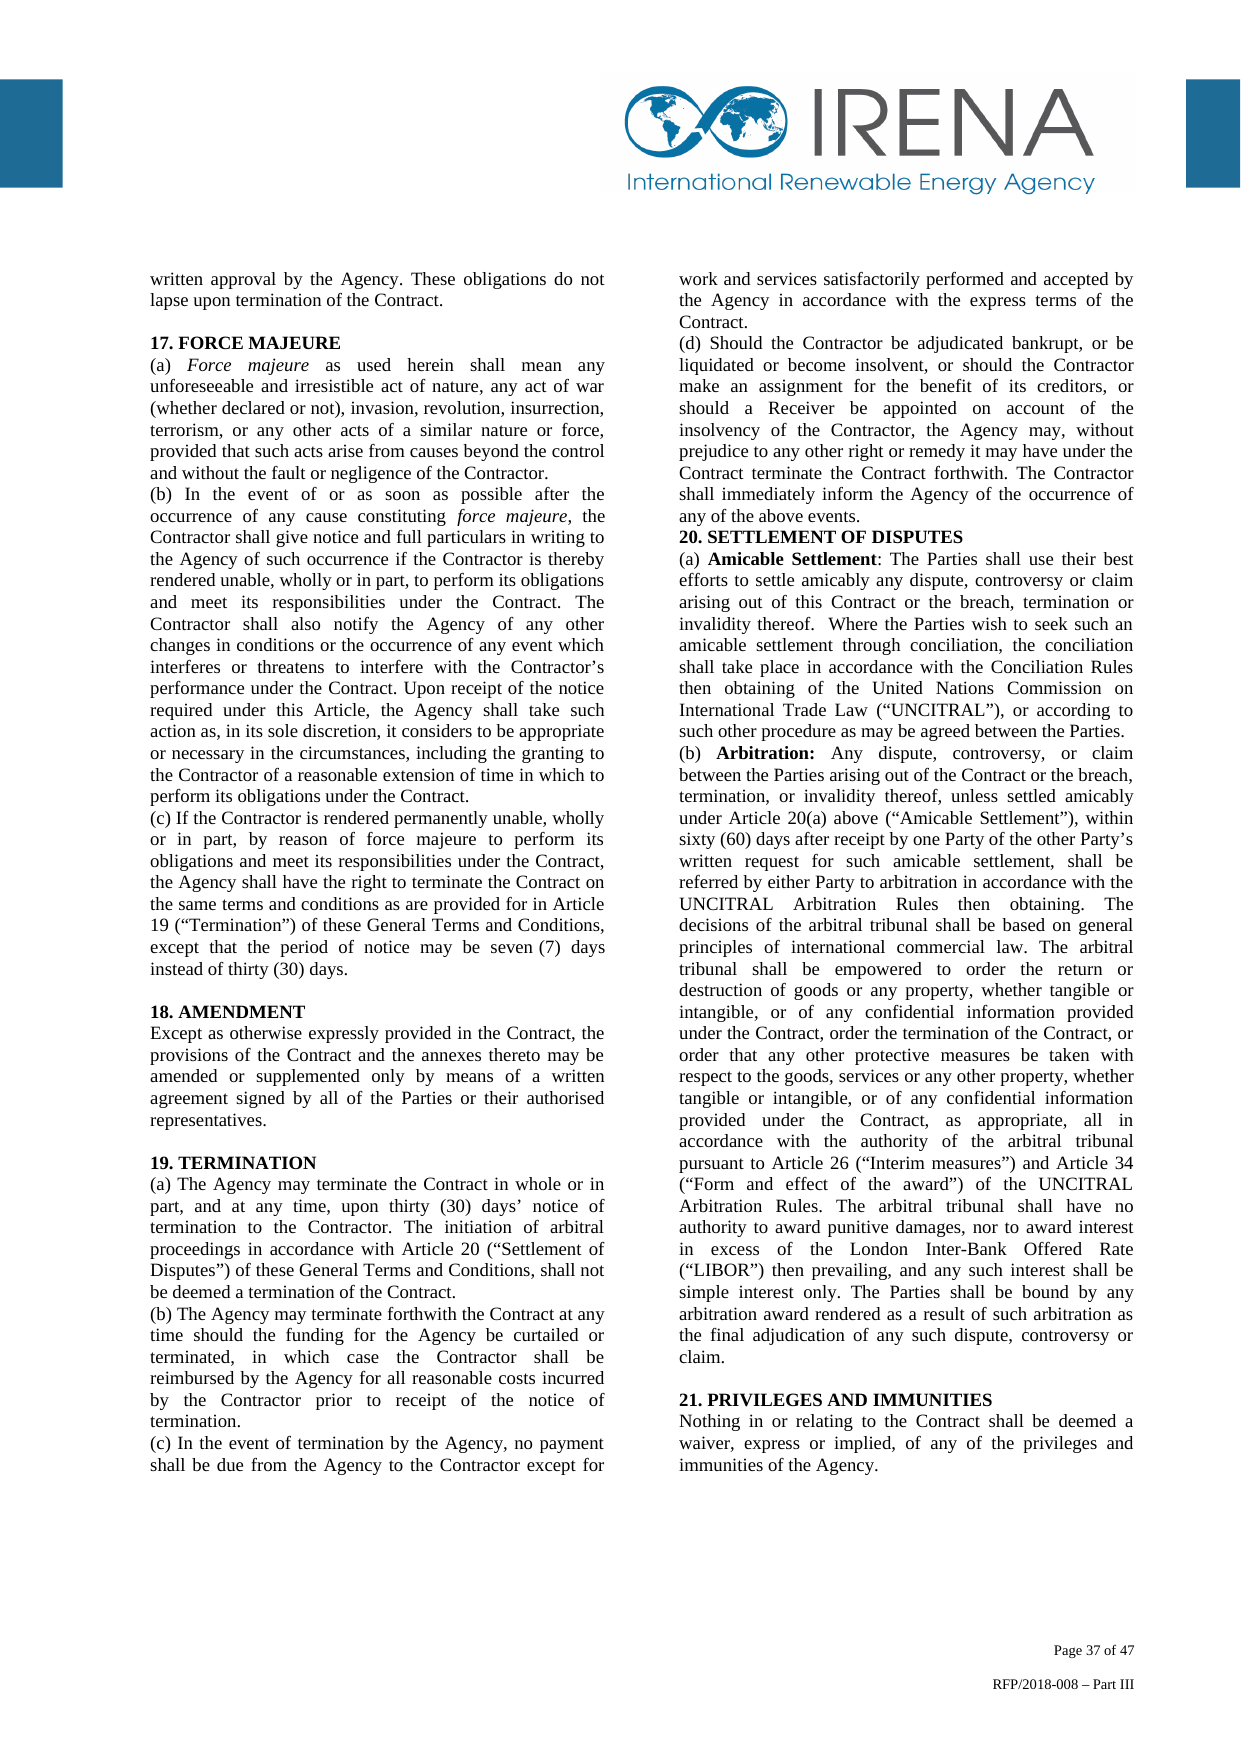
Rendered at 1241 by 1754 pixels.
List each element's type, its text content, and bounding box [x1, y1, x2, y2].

text 17. FORCE MAJEURE [150, 332, 605, 354]
text 21. PRIVILEGES AND IMMUNITIES [679, 1389, 1134, 1410]
picture [599, 68, 1138, 199]
text (b) The Agency may terminate forthwith the Contract at any time should the funding for the Agency be curtailed or terminated, in which case the Contractor shall be reimbursed by the Agency for all reasonable costs incurred by the Contractor prior to receipt of the notice of termination. [150, 1302, 605, 1432]
text 18. AMENDMENT [150, 1001, 605, 1022]
text (c) If the Contractor is rendered permanently unable, wholly or in part, by reason of force majeure to perform its obligations and meet its responsibilities under the Contract, the Agency shall have the right to terminate the Contract on the same terms and conditions as are provided for in Article 19 (“Termination”) of these General Terms and Conditions, except that the period of notice may be seven (7) days instead of thirty (30) days. [150, 807, 605, 979]
text (c) In the event of termination by the Agency, no payment shall be due from the Agency to the Contractor except for work and services satisfactorily performed and accepted by the Agency in accordance with the express terms of the Contract. [150, 1432, 605, 1475]
text (b) In the event of or as soon as possible after the occurrence of any cause constituting force majeure, the Contractor shall give notice and full particulars in writing to the Agency of such occurrence if the Contractor is thereby rendered unable, wholly or in part, to perform its obligations and meet its responsibilities under the Contract. The Contractor shall also notify the Agency of any other changes in conditions or the occurrence of any event which interferes or threatens to interfere with the Contractor’s performance under the Contract. Upon receipt of the notice required under this Article, the Agency shall take such action as, in its sole discretion, it considers to be appropriate or necessary in the circumstances, including the granting to the Contractor of a reasonable extension of time in which to perform its obligations under the Contract. [150, 483, 605, 807]
text (a) Force majeure as used herein shall mean any unforeseeable and irresistible act of nature, any act of war (whether declared or not), invasion, revolution, insurrection, terrorism, or any other acts of a similar nature or force, provided that such acts arise from causes beyond the control and without the fault or negligence of the Contractor. [150, 354, 605, 483]
text Except as otherwise expressly provided in the Contract, the provisions of the Contract and the annexes thereto may be amended or supplemented only by means of a written agreement signed by all of the Parties or their authorised representatives. [150, 1022, 605, 1130]
text Nothing in or relating to the Contract shall be deemed a waiver, express or implied, of any of the privileges and immunities of the Agency. [679, 1410, 1134, 1475]
text 20. SETTLEMENT OF DISPUTES [679, 526, 1134, 548]
text 19. TERMINATION [150, 1152, 605, 1173]
text (d) Should the Contractor be adjudicated bankrupt, or be liquidated or become insolvent, or should the Contractor make an assignment for the benefit of its creditors, or should a Receiver be appointed on account of the insolvency of the Contractor, the Agency may, without prejudice to any other right or remedy it may have under the Contract terminate the Contract forthwith. The Contractor shall immediately inform the Agency of the occurrence of any of the above events. [679, 332, 1134, 526]
text (c) In the event of termination by the Agency, no payment shall be due from the Agency to the Contractor except for work and services satisfactorily performed and accepted by the Agency in accordance with the express terms of the Contract. [679, 267, 1134, 332]
text (b) Arbitration: Any dispute, controversy, or claim between the Parties arising out of the Contract or the breach, termination, or invalidity thereof, unless settled amicably under Article 20(a) above (“Amicable Settlement”), within sixty (60) days after receipt by one Party of the other Party’s written request for such amicable settlement, shall be referred by either Party to arbitration in accordance with the UNCITRAL Arbitration Rules then obtaining. The decisions of the arbitral tribunal shall be based on general principles of international commercial law. The arbitral tribunal shall be empowered to order the return or destruction of goods or any property, whether tangible or intangible, or of any confidential information provided under the Contract, order the termination of the Contract, or order that any other protective measures be taken with respect to the goods, services or any other property, whether tangible or intangible, or of any confidential information provided under the Contract, as appropriate, all in accordance with the authority of the arbitral tribunal pursuant to Article 26 (“Interim measures”) and Article 34 (“Form and effect of the award”) of the UNCITRAL Arbitration Rules. The arbitral tribunal shall have no authority to award punitive damages, nor to award interest in excess of the London Inter-Bank Offered Rate (“LIBOR”) then prevailing, and any such interest shall be simple interest only. The Parties shall be bound by any arbitration award rendered as a result of such arbitration as the final adjudication of any such dispute, controversy or claim. [679, 742, 1134, 1367]
text (a) Amicable Settlement: The Parties shall use their best efforts to settle amicably any dispute, controversy or claim arising out of this Contract or the breach, termination or invalidity thereof. Where the Parties wish to seek such an amicable settlement through conciliation, the conciliation shall take place in accordance with the Conciliation Rules then obtaining of the United Nations Commission on International Trade Law (“UNCITRAL”), or according to such other procedure as may be agreed between the Parties. [679, 548, 1134, 742]
text (a) The Agency may terminate the Contract in whole or in part, and at any time, upon thirty (30) days’ notice of termination to the Contractor. The initiation of arbitral proceedings in accordance with Article 20 (“Settlement of Disputes”) of these General Terms and Conditions, shall not be deemed a termination of the Contract. [150, 1173, 605, 1302]
